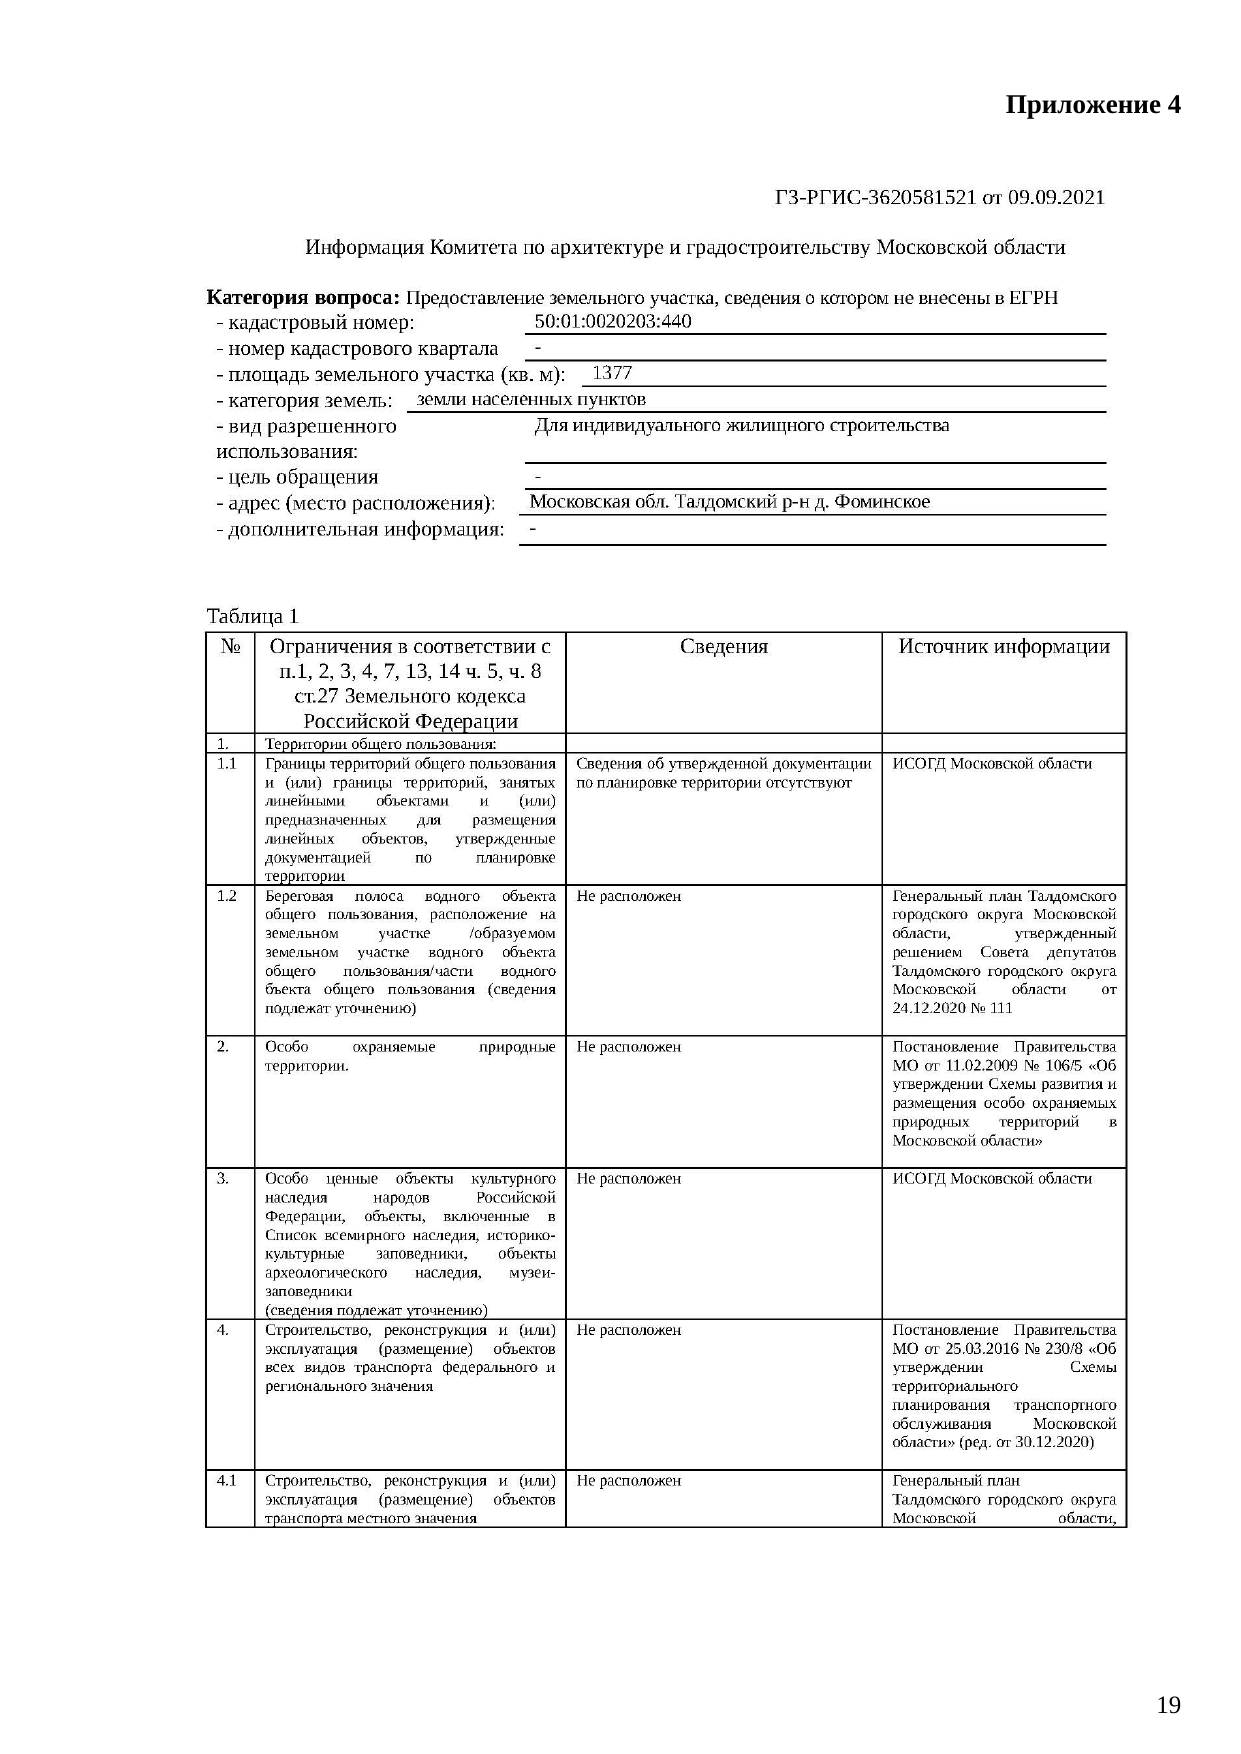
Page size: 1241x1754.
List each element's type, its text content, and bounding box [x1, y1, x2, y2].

picture [103, 119, 1182, 1645]
subtitle Приложение 4 [43, 89, 1181, 120]
